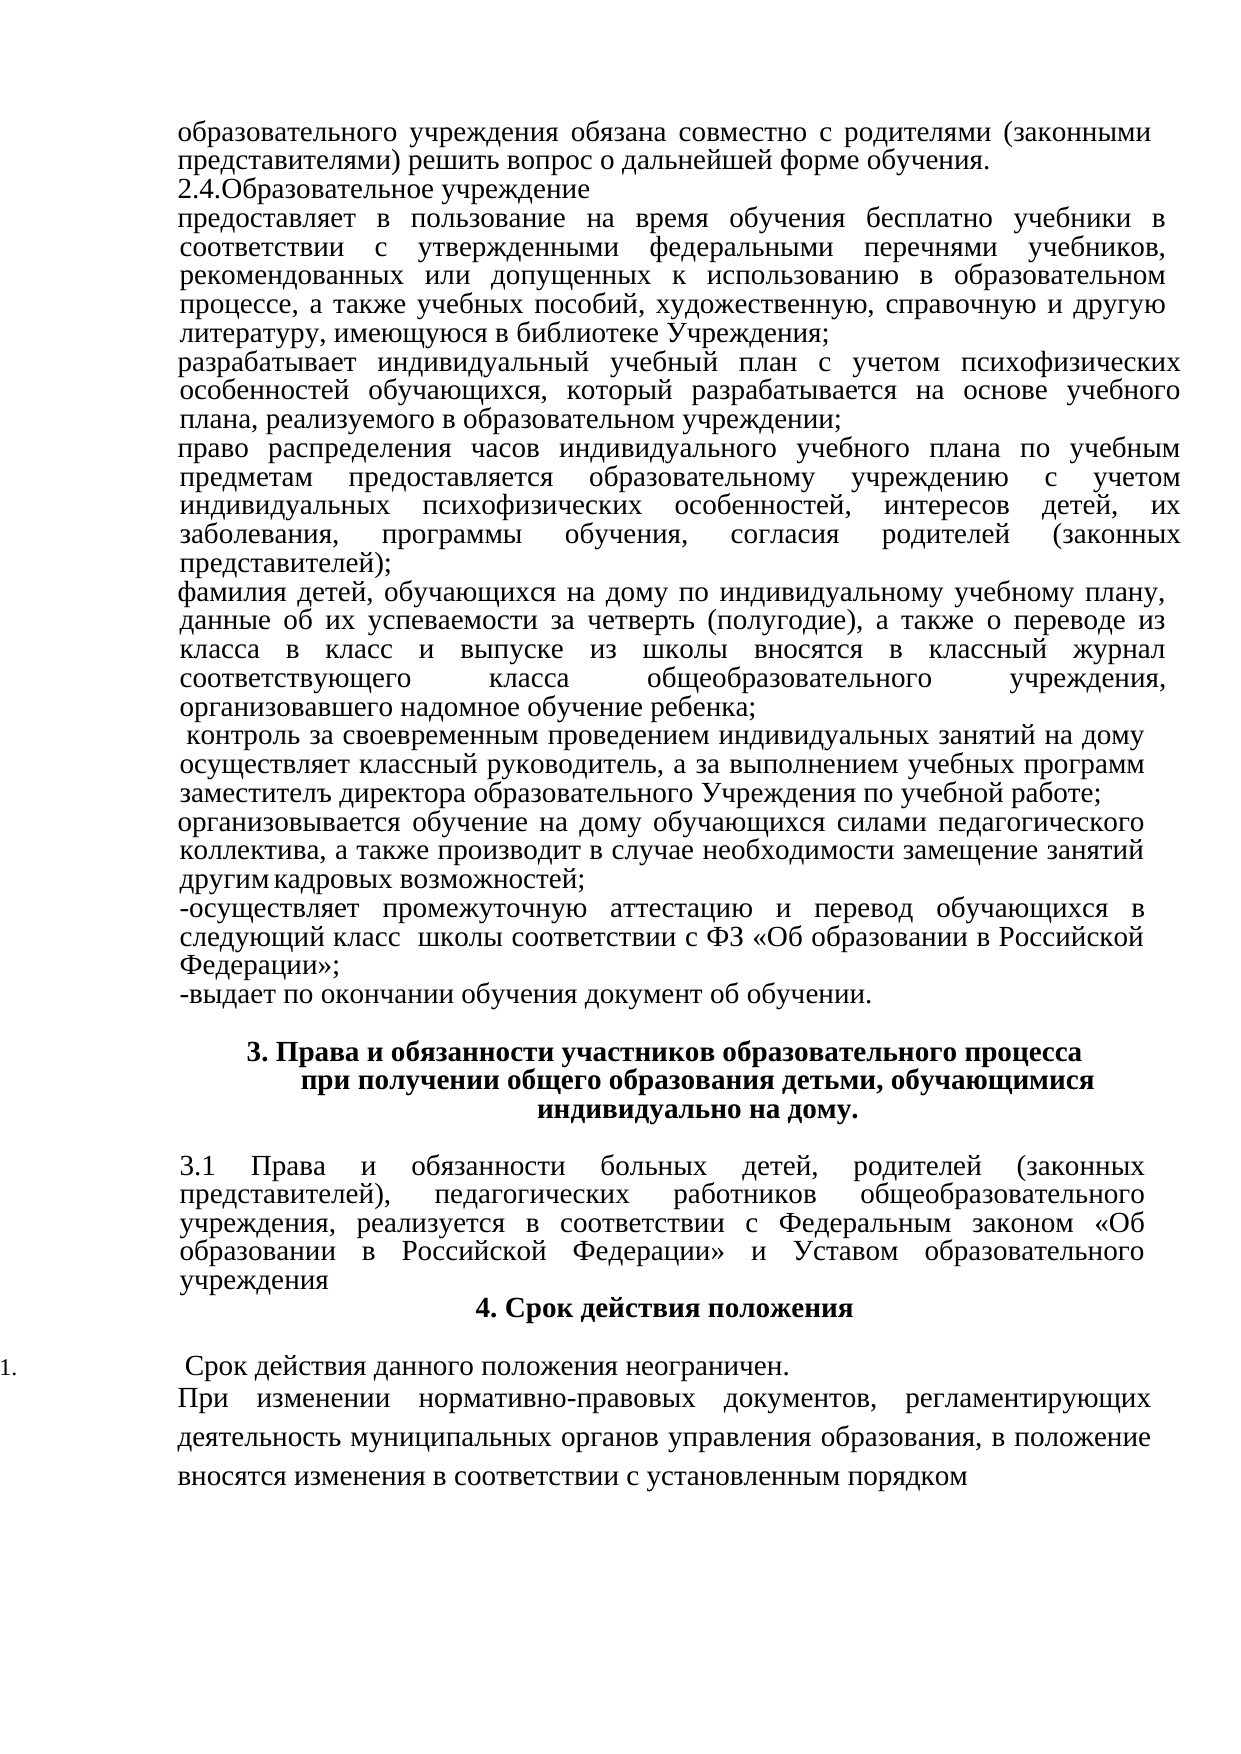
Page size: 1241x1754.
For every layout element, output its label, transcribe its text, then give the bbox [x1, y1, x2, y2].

list право распределения часов индивидуального учебного плана по учебным предметам предоставляется образовательному учреждению с учетом индивидуальных психофизических особенностей, интересов детей, их заболевания, программы обучения, согласия родителей (законных представителей); [0, 434, 1181, 578]
text -осуществляет промежуточную аттестацию и перевод обучающихся в следующий класс школы соответствии с ФЗ «Об образовании в Российской Федерации»; [179, 894, 1145, 981]
text при получении общего образования детьми, обучающимися [244, 1067, 1152, 1095]
text При изменении нормативно-правовых документов, регламентирующих деятельность муниципальных органов управления образования, в положение вносятся изменения в соответствии с установленным порядком [177, 1381, 1152, 1491]
text 3. Права и обязанности участников образовательного процесса [177, 1038, 1152, 1067]
text -выдает по окончании обучения документ об обучении. [179, 981, 1145, 1009]
list контроль за своевременным проведением индивидуальных занятий на дому осуществляет классный руководитель, а за выполнением учебных программ заместителъ директора образовательного Учреждения по учебной работе; [0, 722, 1145, 808]
list организовывается обучение на дому обучающихся силами педагогического коллектива, а также производит в случае необходимости замещение занятий другим кадровых возможностей; [0, 808, 1145, 894]
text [177, 118, 1152, 176]
list фамилия детей, обучающихся на дому по индивидуальному учебному плану, данные об их успеваемости за четверть (полугодие), а также о переводе из класса в класс и выпуске из школы вносятся в классный журнал соответствующего класса общеобразовательного учреждения, организовавшего надомное обучение ребенка; [0, 578, 1167, 722]
list Срок действия данного положения неограничен. [0, 1352, 1152, 1381]
text 3.1 Права и обязанности больных детей, родителей (законных представителей), педагогических работников общеобразовательного учреждения, реализуется в соответствии с Федеральным законом «Об образовании в Российской Федерации» и Уставом образовательного учреждения [179, 1152, 1145, 1295]
text 4. Срок действия положения [177, 1295, 1152, 1323]
text 2.4.Образовательное учреждение [177, 176, 1152, 204]
list разрабатывает индивидуальный учебный план с учетом психофизических особенностей обучающихся, который разрабатывается на основе учебного плана, реализуемого в образовательном учреждении; [0, 348, 1181, 434]
list предоставляет в пользование на время обучения бесплатно учебники в соответствии с утвержденными федеральными перечнями учебников, рекомендованных или допущенных к использованию в образовательном процессе, а также учебных пособий, художественную, справочную и другую литературу, имеющуюся в библиотеке Учреждения; [0, 204, 1167, 348]
text индивидуально на дому. [244, 1095, 1152, 1124]
